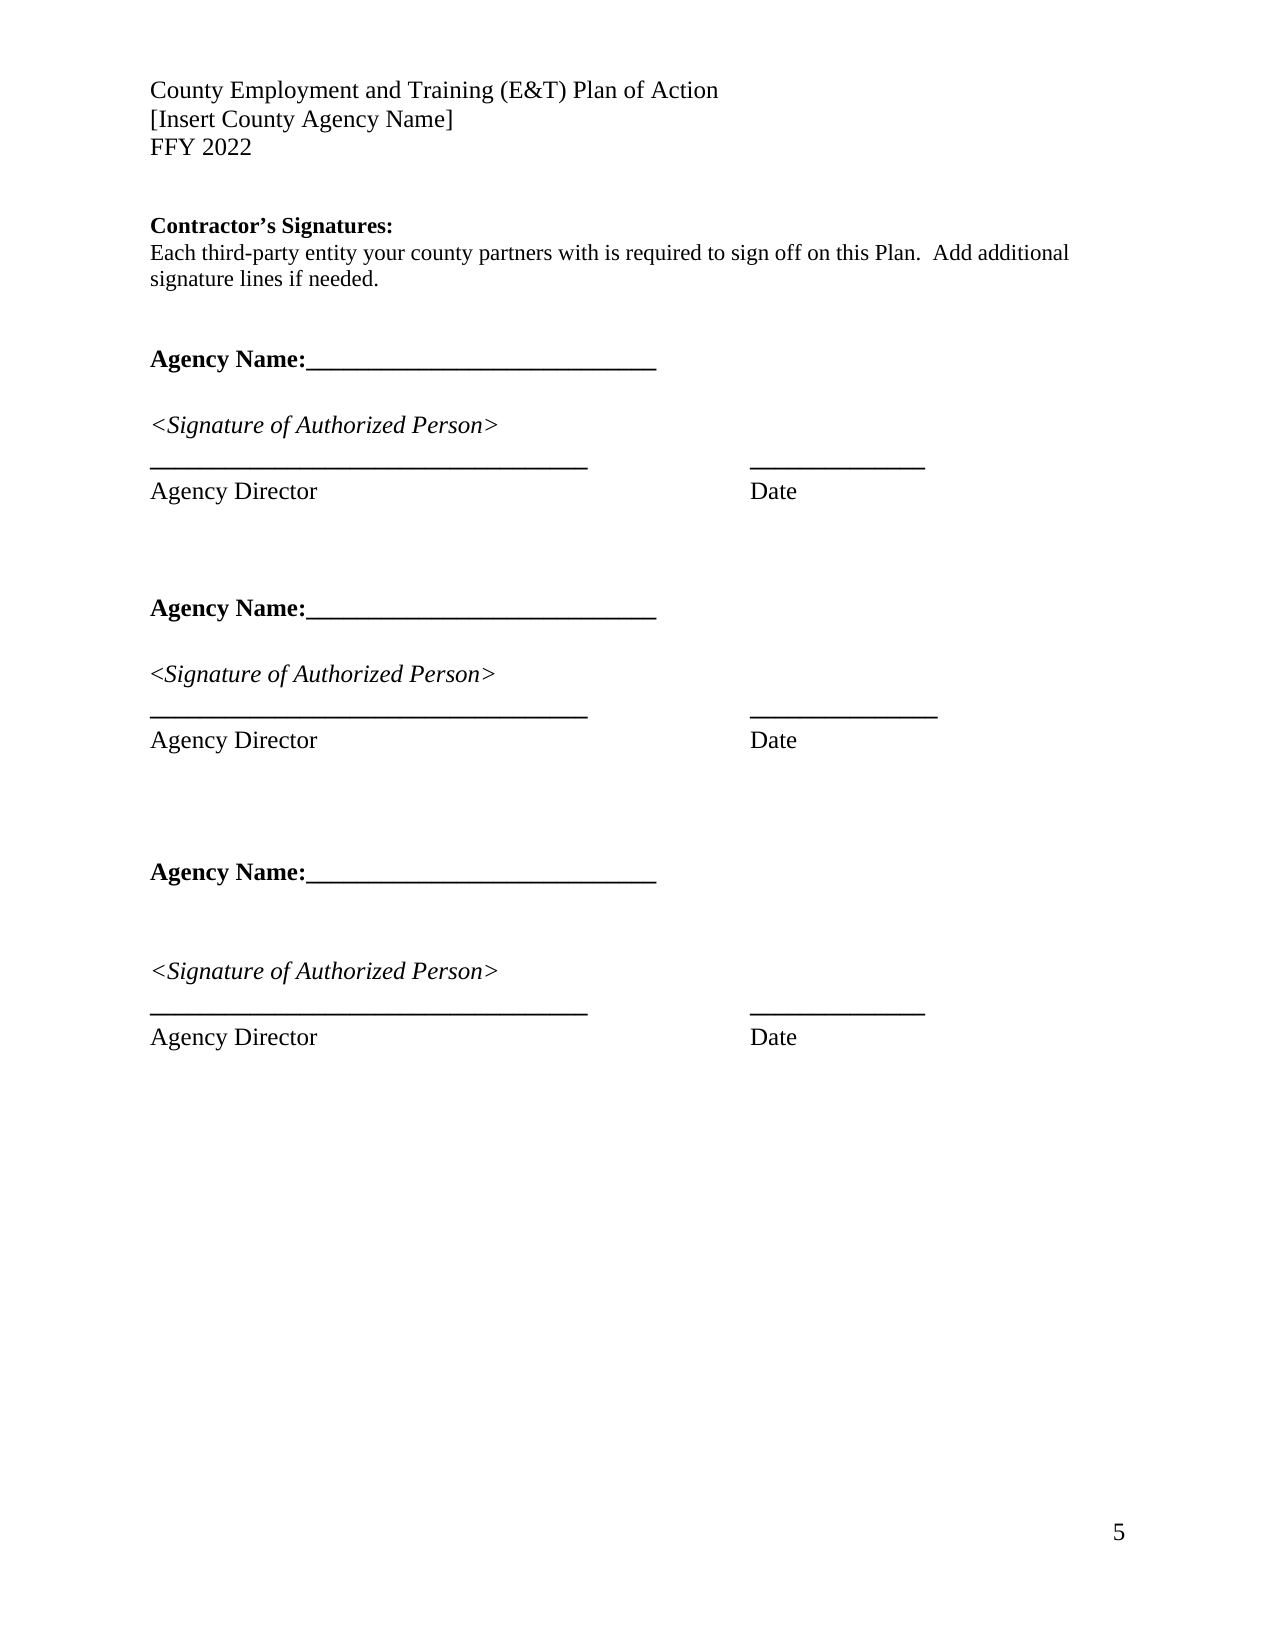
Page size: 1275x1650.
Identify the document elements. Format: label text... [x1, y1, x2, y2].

text <Signature of Authorized Person> [150, 659, 1125, 688]
text ___________________________________ _______________ [150, 692, 1125, 721]
text <Signature of Authorized Person> [150, 410, 1125, 439]
text Agency Name:____________________________ [150, 344, 1125, 373]
text Agency Director Date [150, 476, 1125, 505]
text Each third-party entity your county partners with is required to sign off on this Plan. Add additional signature lines if needed. [150, 239, 1125, 291]
text Agency Name:____________________________ [150, 857, 1125, 886]
text Agency Name:____________________________ [150, 593, 1125, 622]
text ___________________________________ ______________ [150, 443, 1125, 472]
text ___________________________________ ______________ [150, 989, 1125, 1018]
text Agency Director Date [150, 1022, 1125, 1051]
text Agency Director Date [150, 725, 1125, 754]
text <Signature of Authorized Person> [150, 956, 1125, 985]
text Contractor’s Signatures: [150, 212, 1125, 239]
